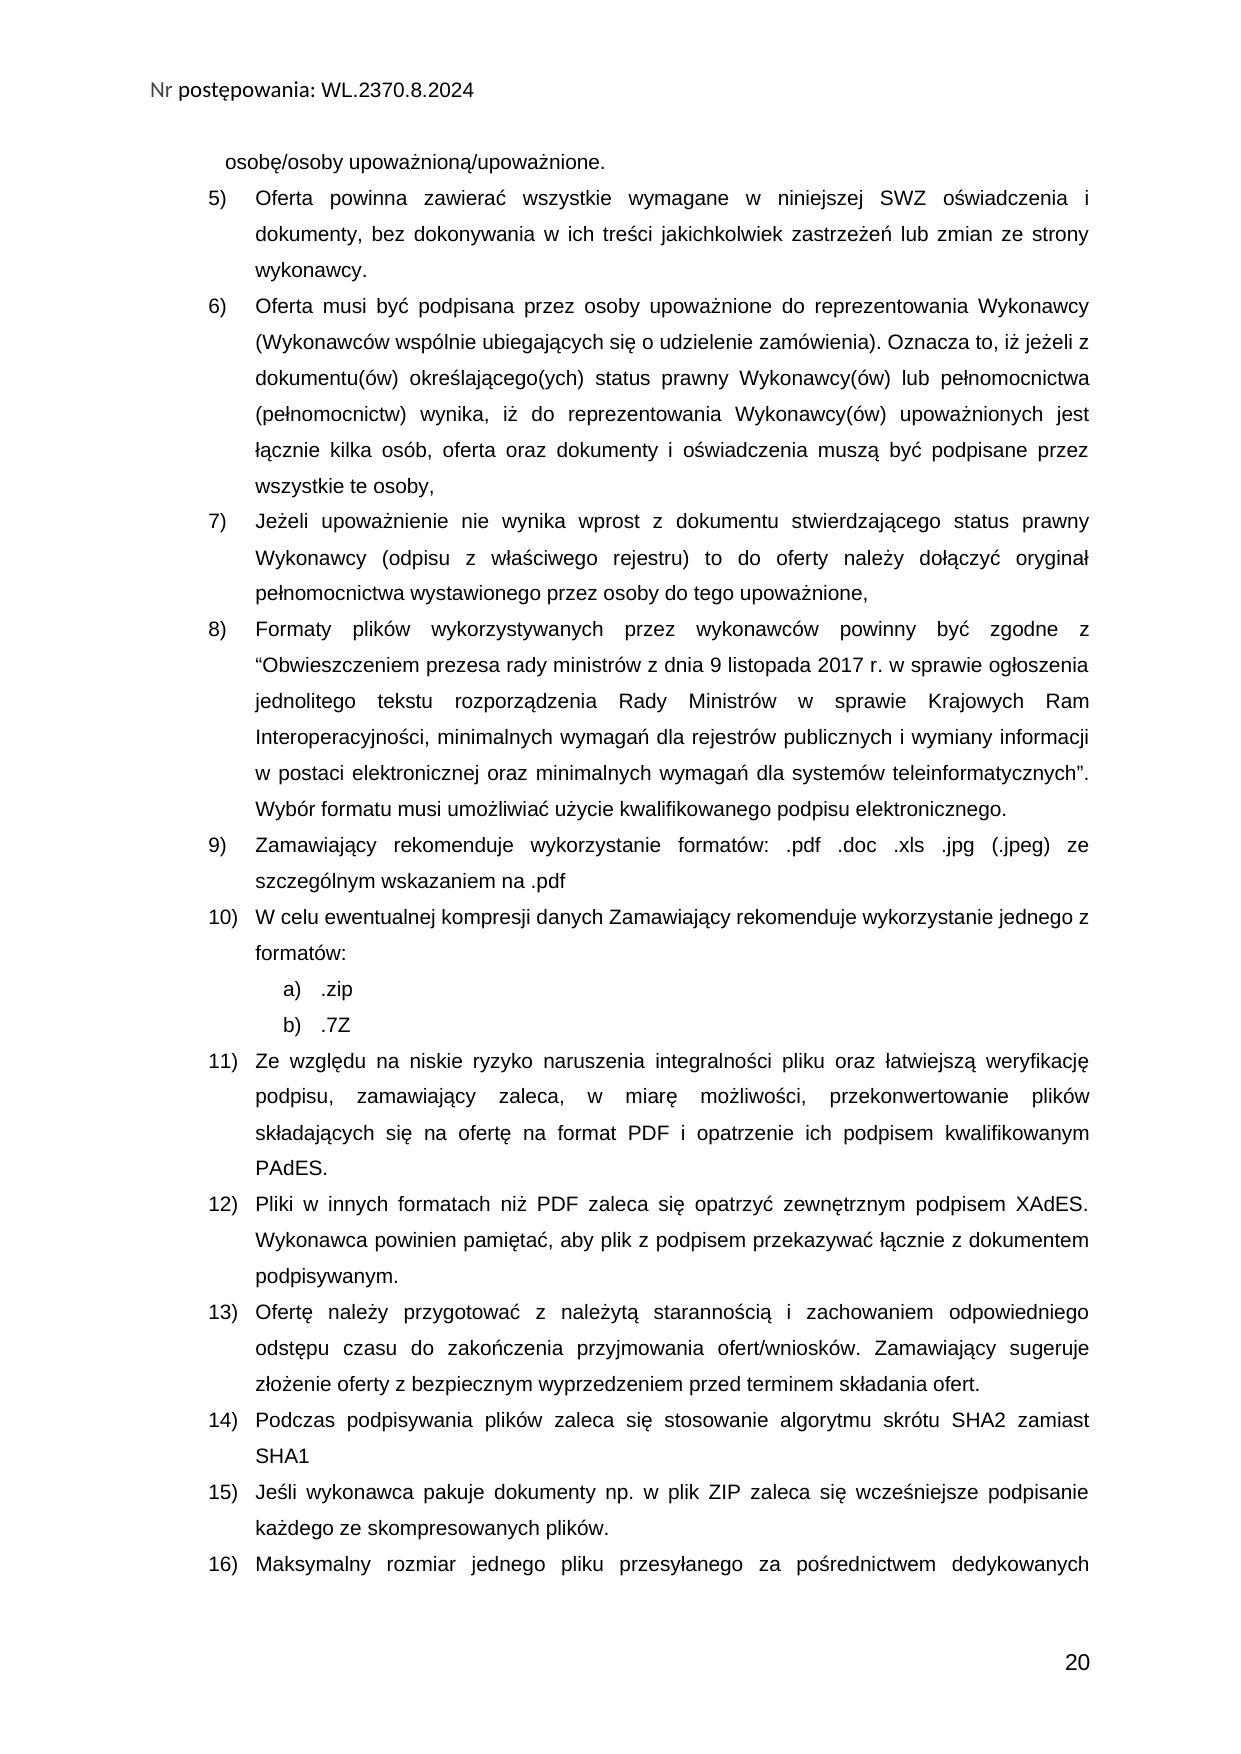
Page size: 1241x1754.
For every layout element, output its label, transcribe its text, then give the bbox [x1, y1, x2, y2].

list .zip [283, 977, 1090, 1001]
list Pliki w innych formatach niż PDF zaleca się opatrzyć zewnętrznym podpisem XAdES. Wykonawca powinien pamiętać, aby plik z podpisem przekazywać łącznie z dokumentem podpisywanym. [208, 1192, 1090, 1288]
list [208, 1552, 1090, 1576]
list Ofertę należy przygotować z należytą starannością i zachowaniem odpowiedniego odstępu czasu do zakończenia przyjmowania ofert/wniosków. Zamawiający sugeruje złożenie oferty z bezpiecznym wyprzedzeniem przed terminem składania ofert. [208, 1300, 1090, 1396]
list Podczas podpisywania plików zaleca się stosowanie algorytmu skrótu SHA2 zamiast SHA1 [208, 1408, 1090, 1468]
list Oferta musi być podpisana przez osoby upoważnione do reprezentowania Wykonawcy (Wykonawców wspólnie ubiegających się o udzielenie zamówienia). Oznacza to, iż jeżeli z dokumentu(ów) określającego(ych) status prawny Wykonawcy(ów) lub pełnomocnictwa (pełnomocnictw) wynika, iż do reprezentowania Wykonawcy(ów) upoważnionych jest łącznie kilka osób, oferta oraz dokumenty i oświadczenia muszą być podpisane przez wszystkie te osoby, [208, 294, 1090, 497]
list Oferta powinna zawierać wszystkie wymagane w niniejszej SWZ oświadczenia i dokumenty, bez dokonywania w ich treści jakichkolwiek zastrzeżeń lub zmian ze strony wykonawcy. [208, 186, 1090, 282]
list Jeżeli upoważnienie nie wynika wprost z dokumentu stwierdzającego status prawny Wykonawcy (odpisu z właściwego rejestru) to do oferty należy dołączyć oryginał pełnomocnictwa wystawionego przez osoby do tego upoważnione, [208, 509, 1090, 605]
list Zamawiający rekomenduje wykorzystanie formatów: .pdf .doc .xls .jpg (.jpeg) ze szczególnym wskazaniem na .pdf [208, 833, 1090, 893]
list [187, 150, 1090, 174]
list Ze względu na niskie ryzyko naruszenia integralności pliku oraz łatwiejszą weryfikację podpisu, zamawiający zaleca, w miarę możliwości, przekonwertowanie plików składających się na ofertę na format PDF i opatrzenie ich podpisem kwalifikowanym PAdES. [208, 1048, 1090, 1180]
list Jeśli wykonawca pakuje dokumenty np. w plik ZIP zaleca się wcześniejsze podpisanie każdego ze skompresowanych plików. [208, 1480, 1090, 1539]
list W celu ewentualnej kompresji danych Zamawiający rekomenduje wykorzystanie jednego z formatów: [208, 905, 1090, 964]
list .7Z [283, 1012, 1090, 1036]
list Formaty plików wykorzystywanych przez wykonawców powinny być zgodne z “Obwieszczeniem prezesa rady ministrów z dnia 9 listopada 2017 r. w sprawie ogłoszenia jednolitego tekstu rozporządzenia Rady Ministrów w sprawie Krajowych Ram Interoperacyjności, minimalnych wymagań dla rejestrów publicznych i wymiany informacji w postaci elektronicznej oraz minimalnych wymagań dla systemów teleinformatycznych”. Wybór formatu musi umożliwiać użycie kwalifikowanego podpisu elektronicznego. [208, 617, 1090, 821]
